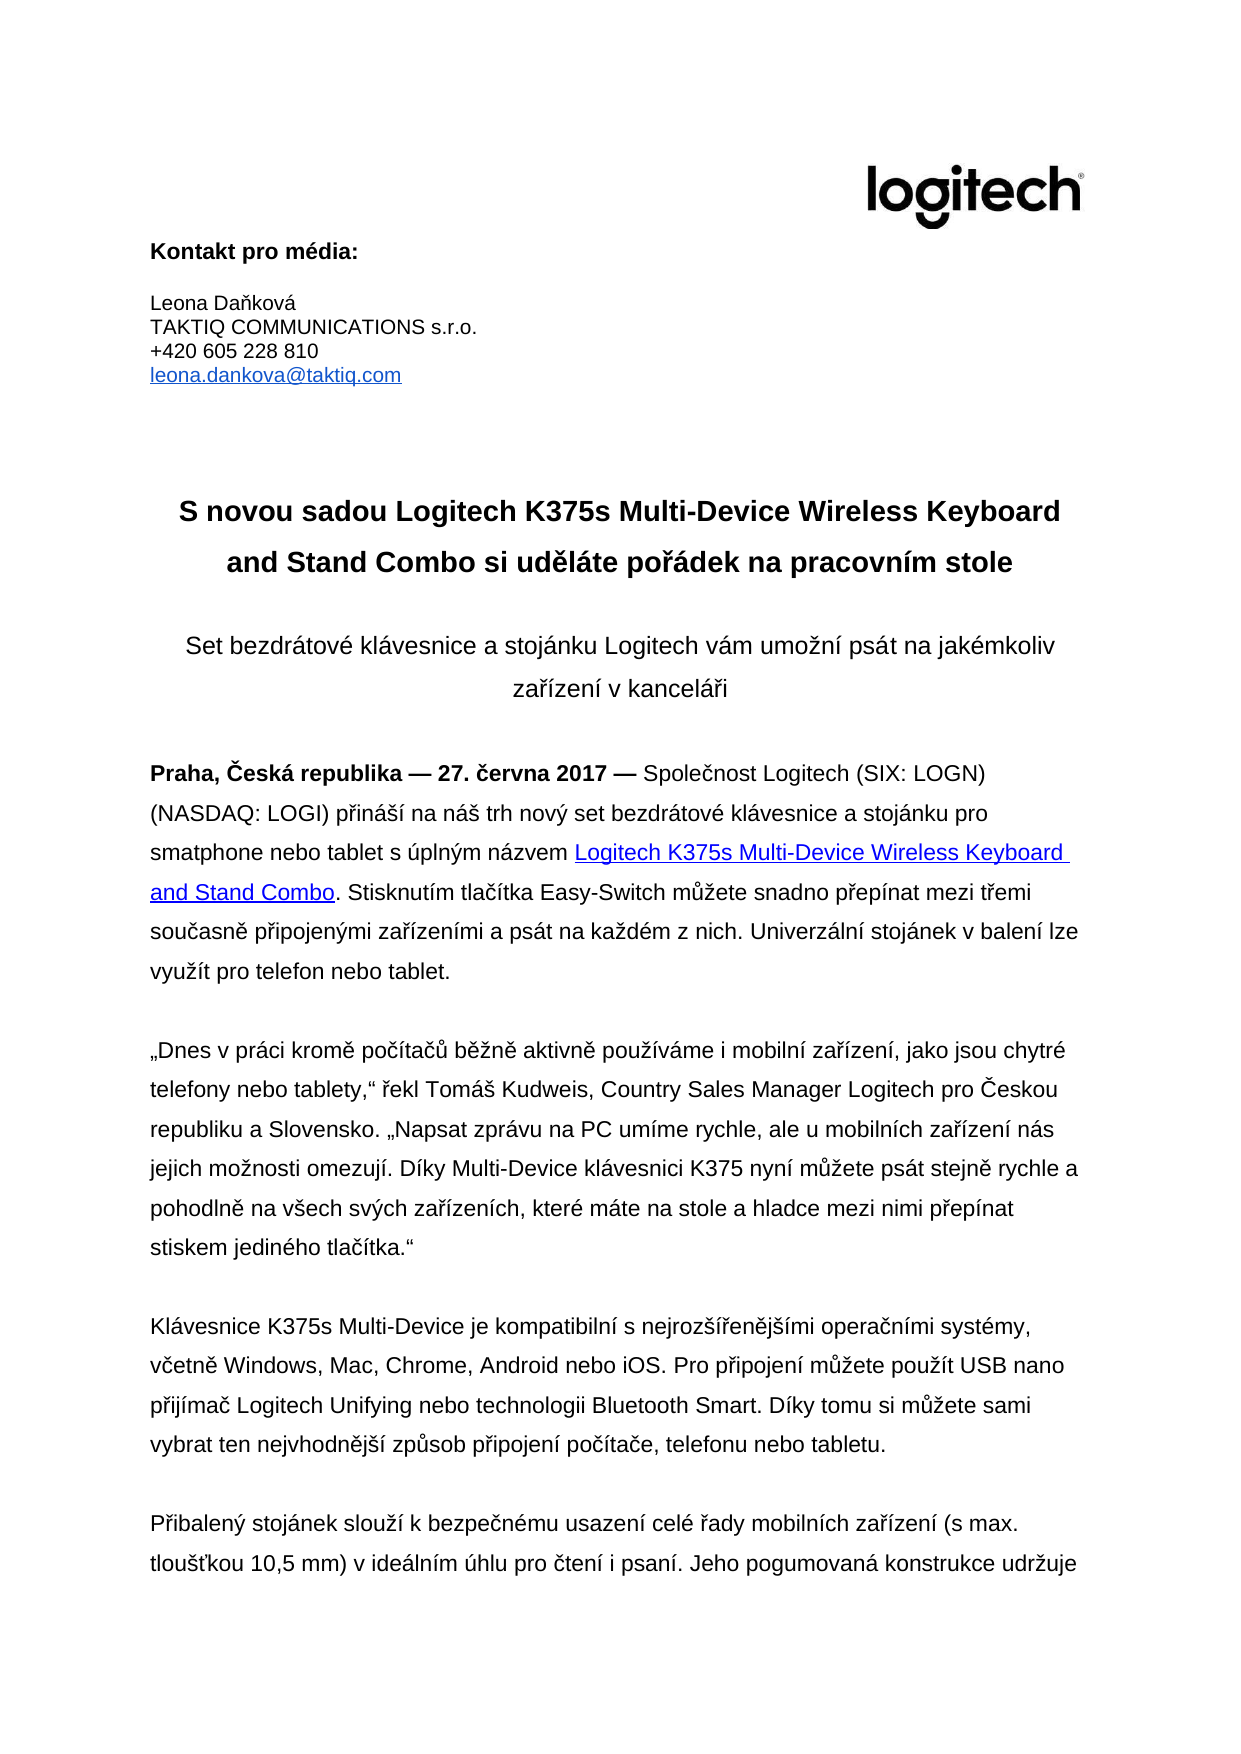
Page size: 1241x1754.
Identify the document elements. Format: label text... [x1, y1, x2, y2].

text Leona Daňková [150, 291, 1090, 314]
text +420 605 228 810 [150, 338, 1090, 362]
text leona.dankova@taktiq.com [150, 362, 1090, 386]
text Set bezdrátové klávesnice a stojánku Logitech vám umožní psát na jakémkoliv zařízení v kanceláři [150, 631, 1090, 703]
text Praha, Česká republika — 27. června 2017 — Společnost Logitech (SIX: LOGN) (NASDAQ: LOGI) přináší na náš trh nový set bezdrátové klávesnice a stojánku pro smatphone nebo tablet s úplným názvem Logitech K375s Multi-Device Wireless Keyboard and Stand Combo. Stisknutím tlačítka Easy-Switch můžete snadno přepínat mezi třemi současně připojenými zařízeními a psát na každém z nich. Univerzální stojánek v balení lze využít pro telefon nebo tablet. [150, 760, 1090, 984]
text TAKTIQ COMMUNICATIONS s.r.o. [150, 314, 1090, 338]
picture [790, 153, 1153, 229]
text „Dnes v práci kromě počítačů běžně aktivně používáme i mobilní zařízení, jako jsou chytré telefony nebo tablety,“ řekl Tomáš Kudweis, Country Sales Manager Logitech pro Českou republiku a Slovensko. „Napsat zprávu na PC umíme rychle, ale u mobilních zařízení nás jejich možnosti omezují. Díky Multi-Device klávesnici K375 nyní můžete psát stejně rychle a pohodlně na všech svých zařízeních, které máte na stole a hladce mezi nimi přepínat stiskem jediného tlačítka.“ [150, 1037, 1090, 1260]
text Klávesnice K375s Multi-Device je kompatibilní s nejrozšířenějšími operačními systémy, včetně Windows, Mac, Chrome, Android nebo iOS. Pro připojení můžete použít USB nano přijímač Logitech Unifying nebo technologii Bluetooth Smart. Díky tomu si můžete sami vybrat ten nejvhodnější způsob připojení počítače, telefonu nebo tabletu. [150, 1313, 1090, 1458]
text Kontakt pro média: [150, 238, 1090, 264]
text S novou sadou Logitech K375s Multi-Device Wireless Keyboard and Stand Combo si uděláte pořádek na pracovním stole [150, 494, 1090, 618]
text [150, 1510, 1090, 1576]
